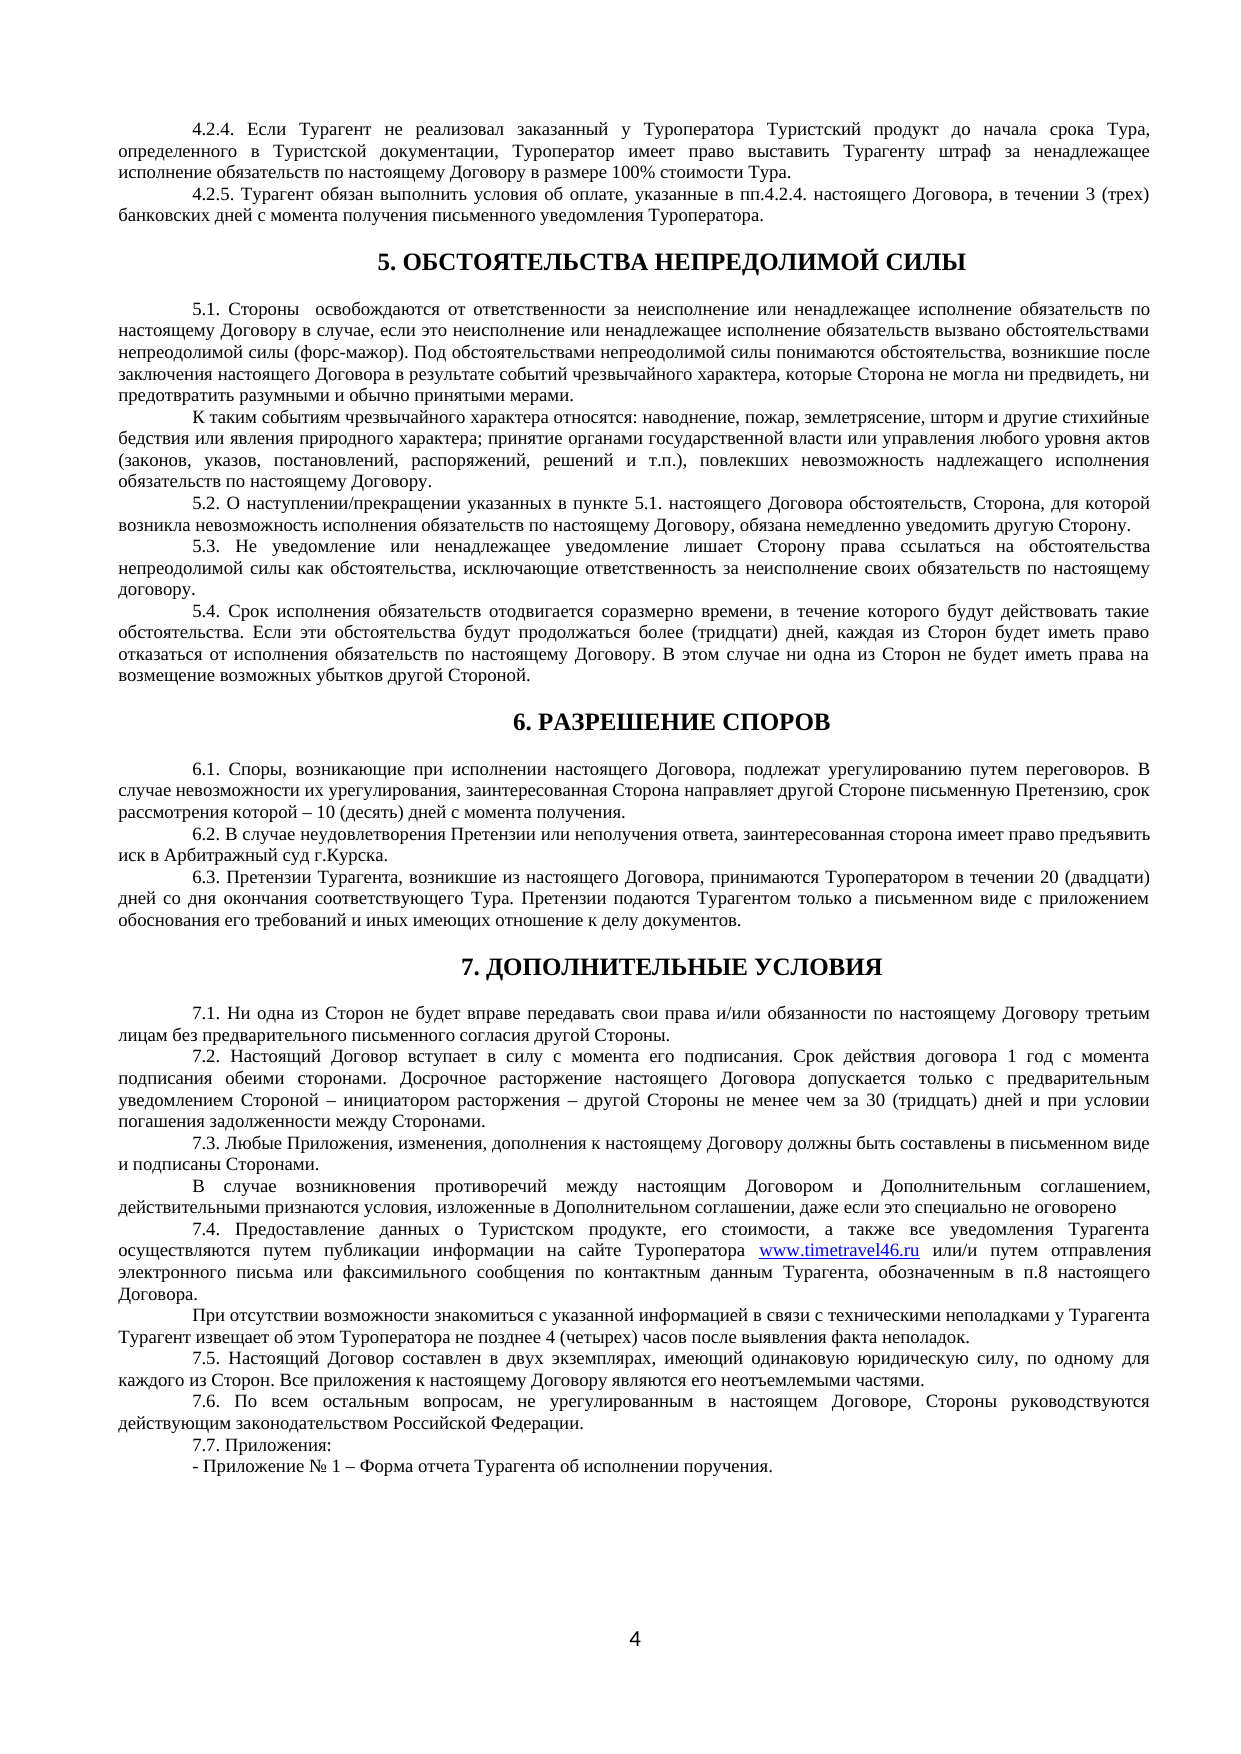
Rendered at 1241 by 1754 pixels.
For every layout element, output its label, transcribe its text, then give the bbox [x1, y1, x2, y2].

text 7.2. Настоящий Договор вступает в силу с момента его подписания. Срок действия договора 1 год с момента подписания обеими сторонами. Досрочное расторжение настоящего Договора допускается только с предварительным уведомлением Стороной – инициатором расторжения – другой Стороны не менее чем за 30 (тридцать) дней и при условии погашения задолженности между Сторонами. [118, 1045, 1152, 1132]
text 6.2. В случае неудовлетворения Претензии или неполучения ответа, заинтересованная сторона имеет право предъявить иск в Арбитражный суд г.Курска. [118, 822, 1152, 866]
text 7.7. Приложения: [118, 1433, 1152, 1455]
text 5.3. Не уведомление или ненадлежащее уведомление лишает Сторону права ссылаться на обстоятельства непреодолимой силы как обстоятельства, исключающие ответственность за неисполнение своих обязательств по настоящему договору. [118, 535, 1152, 600]
text 4.2.5. Турагент обязан выполнить условия об оплате, указанные в пп.4.2.4. настоящего Договора, в течении 3 (трех) банковских дней с момента получения письменного уведомления Туроператора. [118, 183, 1152, 226]
text К таким событиям чрезвычайного характера относятся: наводнение, пожар, землетрясение, шторм и другие стихийные бедствия или явления природного характера; принятие органами государственной власти или управления любого уровня актов (законов, указов, постановлений, распоряжений, решений и т.п.), повлекших невозможность надлежащего исполнения обязательств по настоящему Договору. [118, 406, 1152, 492]
text 6.1. Споры, возникающие при исполнении настоящего Договора, подлежат урегулированию путем переговоров. В случае невозможности их урегулирования, заинтересованная Сторона направляет другой Стороне письменную Претензию, срок рассмотрения которой – 10 (десять) дней с момента получения. [118, 758, 1152, 822]
text 6. РАЗРЕШЕНИЕ СПОРОВ [118, 707, 1152, 736]
text 7.6. По всем остальным вопросам, не урегулированным в настоящем Договоре, Стороны руководствуются действующим законодательством Российской Федерации. [118, 1390, 1152, 1433]
text 5.1. Стороны освобождаются от ответственности за неисполнение или ненадлежащее исполнение обязательств по настоящему Договору в случае, если это неисполнение или ненадлежащее исполнение обязательств вызвано обстоятельствами непреодолимой силы (форс-мажор). Под обстоятельствами непреодолимой силы понимаются обстоятельства, возникшие после заключения настоящего Договора в результате событий чрезвычайного характера, которые Сторона не могла ни предвидеть, ни предотвратить разумными и обычно принятыми мерами. [118, 298, 1152, 406]
text 5. ОБСТОЯТЕЛЬСТВА НЕПРЕДОЛИМОЙ СИЛЫ [118, 247, 1152, 276]
text 4.2.4. Если Турагент не реализовал заказанный у Туроператора Туристский продукт до начала срока Тура, определенного в Туристской документации, Туроператор имеет право выставить Турагенту штраф за ненадлежащее исполнение обязательств по настоящему Договору в размере 100% стоимости Тура. [118, 118, 1152, 183]
text 5.2. О наступлении/прекращении указанных в пункте 5.1. настоящего Договора обстоятельств, Сторона, для которой возникла невозможность исполнения обязательств по настоящему Договору, обязана немедленно уведомить другую Сторону. [118, 492, 1152, 535]
text 7.1. Ни одна из Сторон не будет вправе передавать свои права и/или обязанности по настоящему Договору третьим лицам без предварительного письменного согласия другой Стороны. [118, 1002, 1152, 1045]
text 7.5. Настоящий Договор составлен в двух экземплярах, имеющий одинаковую юридическую силу, по одному для каждого из Сторон. Все приложения к настоящему Договору являются его неотъемлемыми частями. [118, 1347, 1152, 1390]
text 7.3. Любые Приложения, изменения, дополнения к настоящему Договору должны быть составлены в письменном виде и подписаны Сторонами. [118, 1132, 1152, 1175]
text - Приложение № 1 – Форма отчета Турагента об исполнении поручения. [118, 1455, 1152, 1477]
text 5.4. Срок исполнения обязательств отодвигается соразмерно времени, в течение которого будут действовать такие обстоятельства. Если эти обстоятельства будут продолжаться более (тридцати) дней, каждая из Сторон будет иметь право отказаться от исполнения обязательств по настоящему Договору. В этом случае ни одна из Сторон не будет иметь права на возмещение возможных убытков другой Стороной. [118, 600, 1152, 686]
text При отсутствии возможности знакомиться с указанной информацией в связи с техническими неполадками у Турагента Турагент извещает об этом Туроператора не позднее 4 (четырех) часов после выявления факта неполадок. [118, 1304, 1152, 1347]
text 7.4. Предоставление данных о Туристском продукте, его стоимости, а также все уведомления Турагента осуществляются путем публикации информации на сайте Туроператора www.timetravel46.ru или/и путем отправления электронного письма или факсимильного сообщения по контактным данным Турагента, обозначенным в п.8 настоящего Договора. [118, 1218, 1152, 1304]
text 7. ДОПОЛНИТЕЛЬНЫЕ УСЛОВИЯ [118, 952, 1152, 981]
text В случае возникновения противоречий между настоящим Договором и Дополнительным соглашением, действительными признаются условия, изложенные в Дополнительном соглашении, даже если это специально не оговорено [118, 1175, 1152, 1218]
text 6.3. Претензии Турагента, возникшие из настоящего Договора, принимаются Туроператором в течении 20 (двадцати) дней со дня окончания соответствующего Тура. Претензии подаются Турагентом только а письменном виде с приложением обоснования его требований и иных имеющих отношение к делу документов. [118, 866, 1152, 930]
